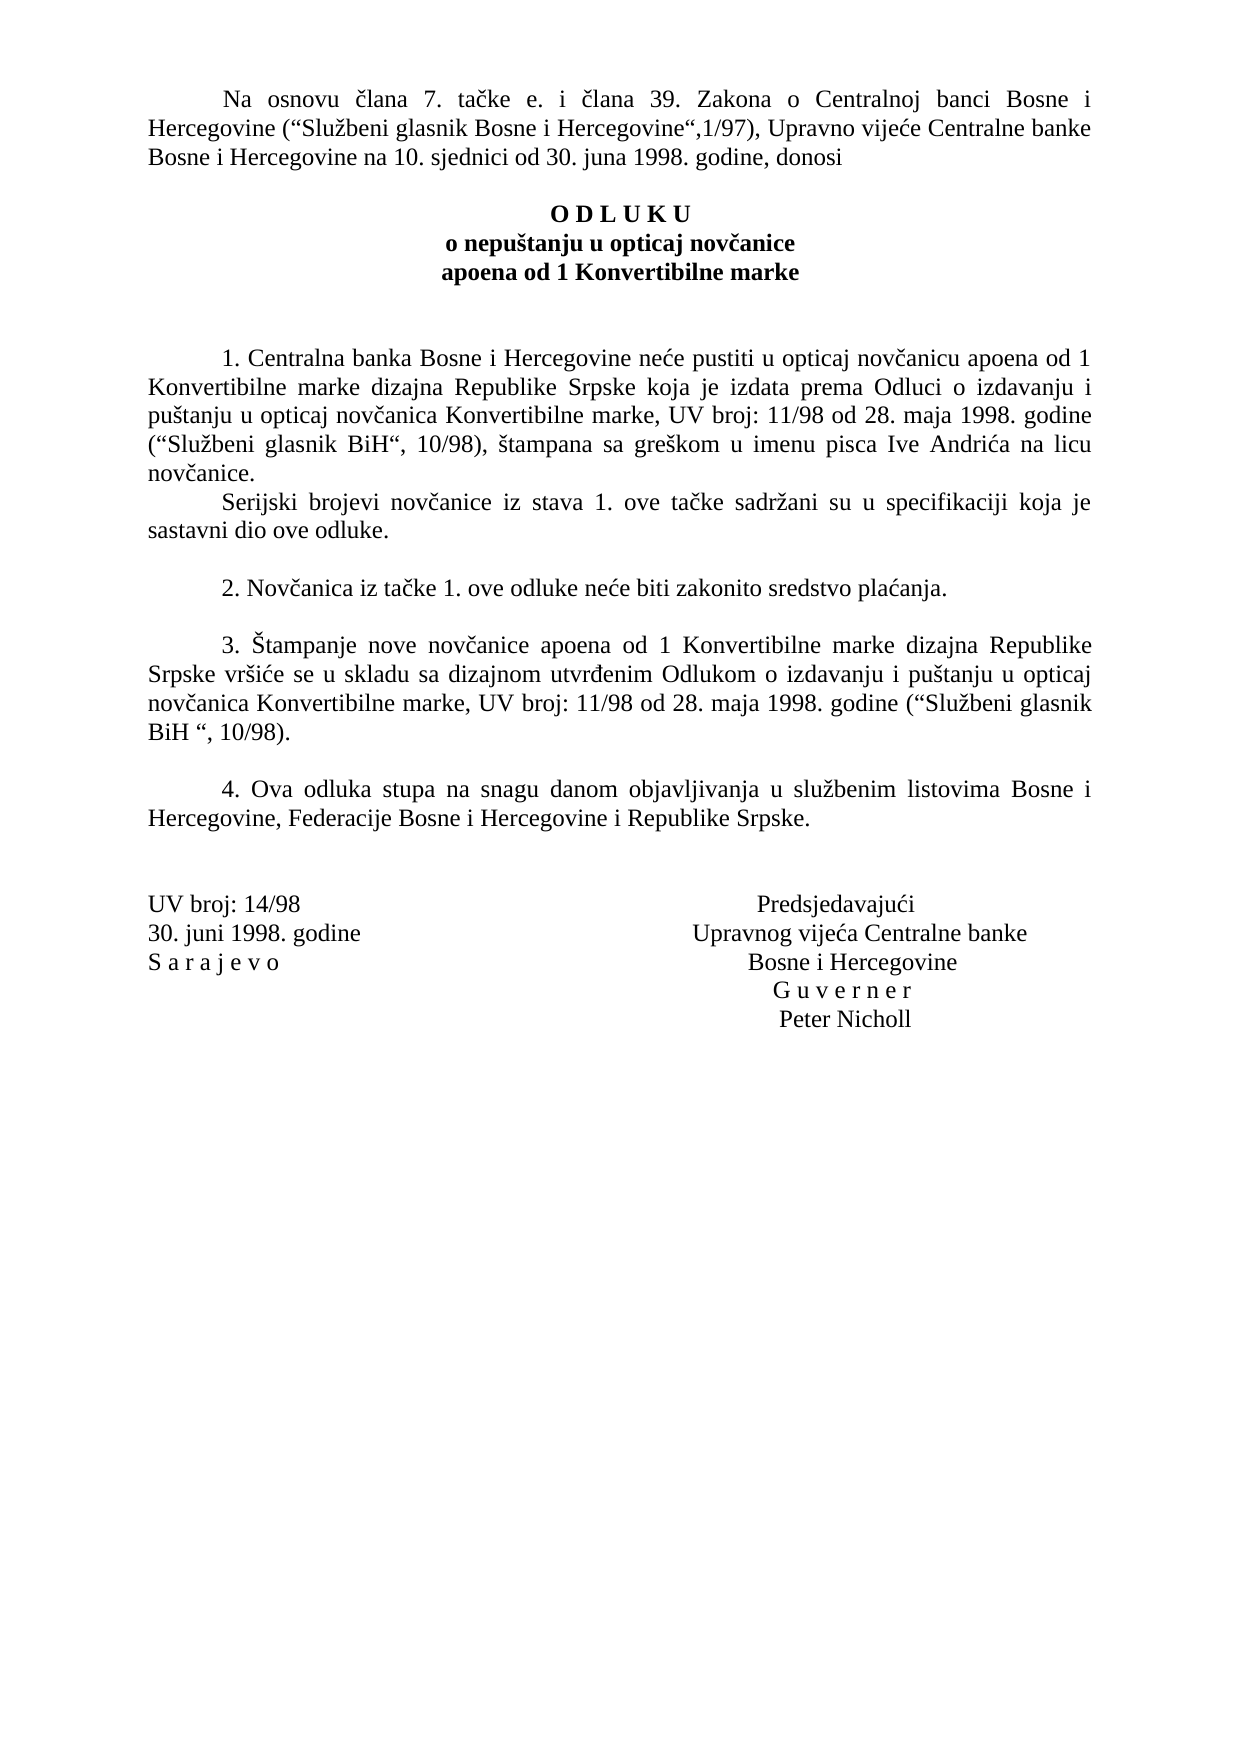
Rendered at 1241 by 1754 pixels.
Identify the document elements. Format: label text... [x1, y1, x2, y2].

text G u v e r n e r [148, 976, 1093, 1004]
text apoena od 1 Konvertibilne marke [148, 257, 1093, 286]
text 3. Štampanje nove novčanice apoena od 1 Konvertibilne marke dizajna Republike Srpske vršiće se u skladu sa dizajnom utvrđenim Odlukom o izdavanju i puštanju u opticaj novčanica Konvertibilne marke, UV broj: 11/98 od 28. maja 1998. godine (“Službeni glasnik BiH “, 10/98). [148, 631, 1093, 746]
text Peter Nicholl [148, 1004, 1093, 1033]
text Serijski brojevi novčanice iz stava 1. ove tačke sadržani su u specifikaciji koja je sastavni dio ove odluke. [148, 487, 1093, 544]
text o nepuštanju u opticaj novčanice [148, 228, 1093, 257]
text UV broj: 14/98 Predsjedavajući [148, 889, 1093, 918]
text 4. Ova odluka stupa na snagu danom objavljivanja u službenim listovima Bosne i Hercegovine, Federacije Bosne i Hercegovine i Republike Srpske. [148, 774, 1093, 832]
text 2. Novčanica iz tačke 1. ove odluke neće biti zakonito sredstvo plaćanja. [148, 573, 1093, 602]
text 1. Centralna banka Bosne i Hercegovine neće pustiti u opticaj novčanicu apoena od 1 Konvertibilne marke dizajna Republike Srpske koja je izdata prema Odluci o izdavanju i puštanju u opticaj novčanica Konvertibilne marke, UV broj: 11/98 od 28. maja 1998. godine (“Službeni glasnik BiH“, 10/98), štampana sa greškom u imenu pisca Ive Andrića na licu novčanice. [148, 343, 1093, 487]
text 30. juni 1998. godine Upravnog vijeća Centralne banke [148, 918, 1093, 947]
text Na osnovu člana 7. tačke e. i člana 39. Zakona o Centralnoj banci Bosne i Hercegovine (“Službeni glasnik Bosne i Hercegovine“,1/97), Upravno vijeće Centralne banke Bosne i Hercegovine na 10. sjednici od 30. juna 1998. godine, donosi [148, 84, 1093, 171]
text S a r a j e v o Bosne i Hercegovine [148, 947, 1093, 976]
text O D L U K U [148, 199, 1093, 228]
